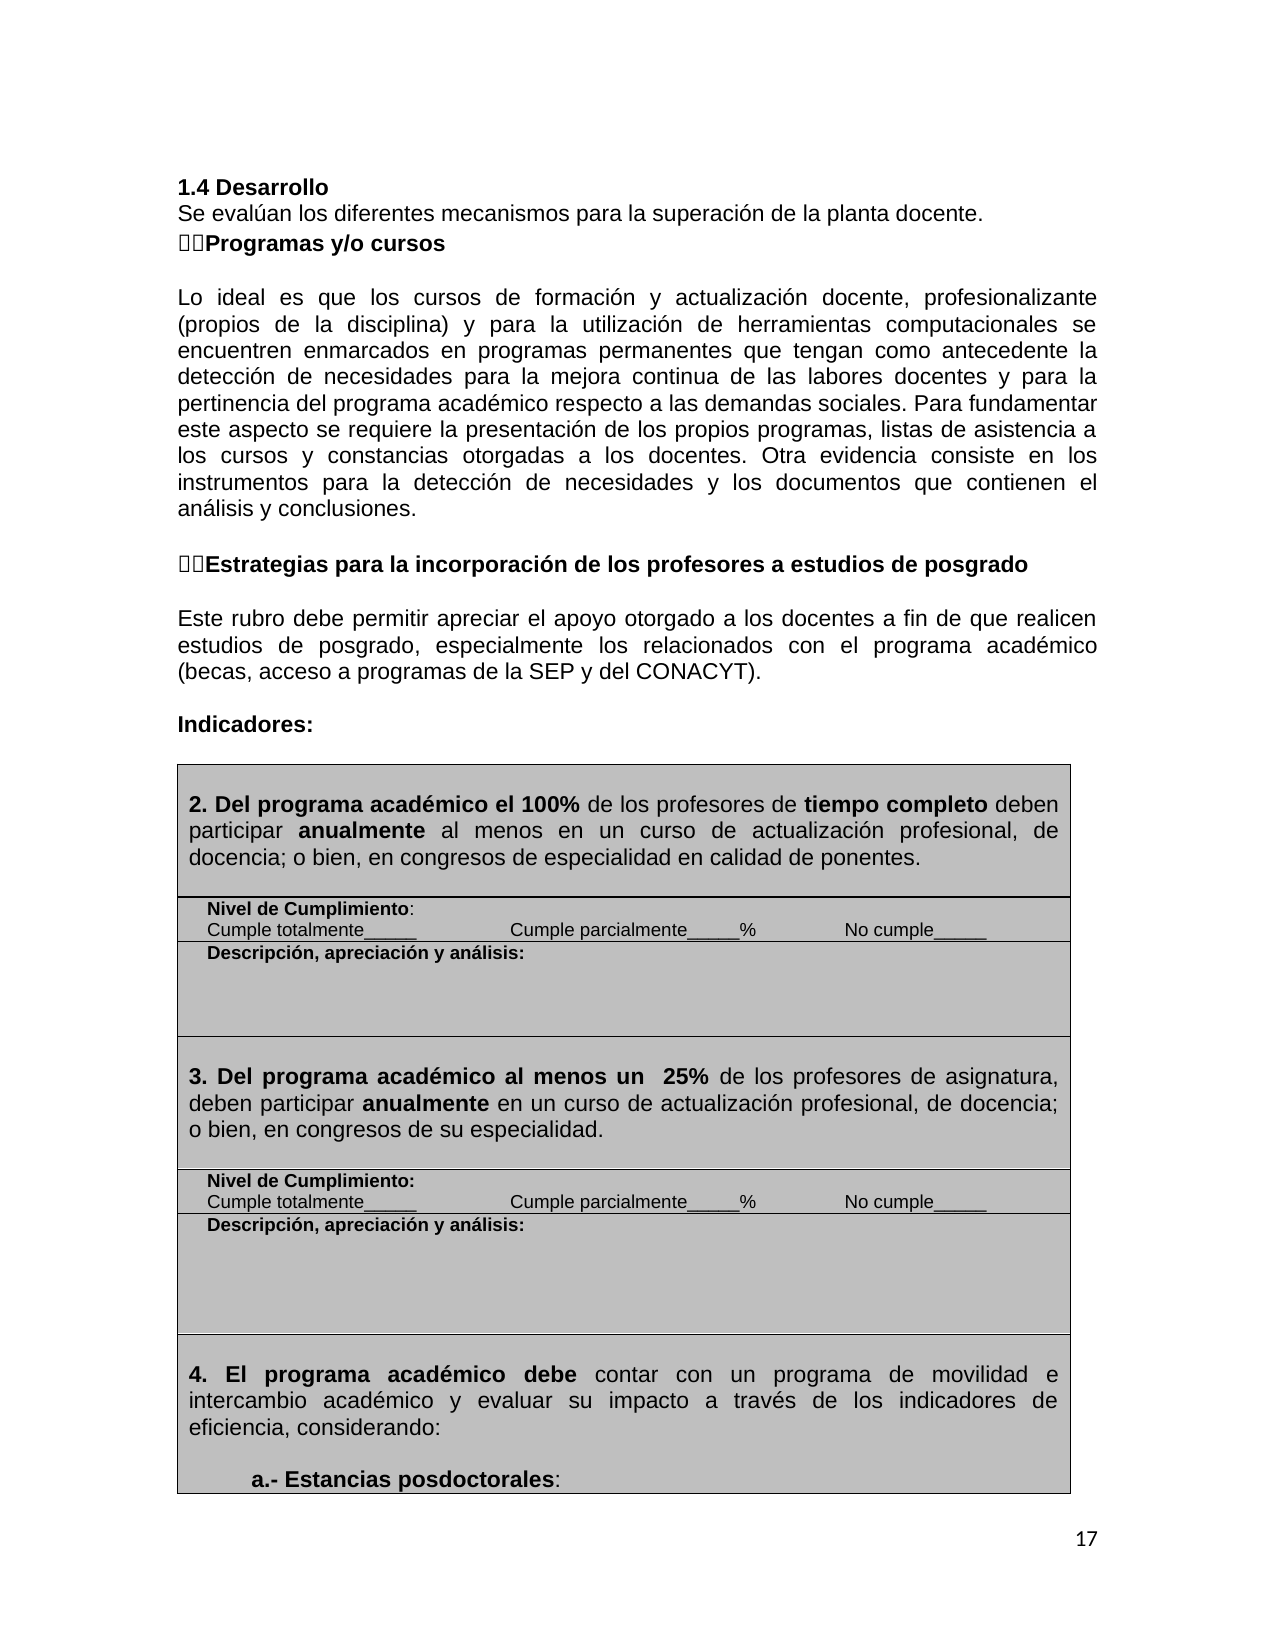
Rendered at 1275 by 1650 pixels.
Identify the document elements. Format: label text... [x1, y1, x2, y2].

table_cell Nivel de Cumplimiento: Cumple totalmente_____ Cumple parcialmente_____% No cumple_____ [178, 898, 1070, 941]
text Lo ideal es que los cursos de formación y actualización docente, profesionalizante (propios de la disciplina) y para la utilización de herramientas computacionales se encuentren enmarcados en programas permanentes que tengan como antecedente la detección de necesidades para la mejora continua de las labores docentes y para la pertinencia del programa académico respecto a las demandas sociales. Para fundamentar este aspecto se requiere la presentación de los propios programas, listas de asistencia a los cursos y constancias otorgadas a los docentes. Otra evidencia consiste en los instrumentos para la detección de necesidades y los documentos que contienen el análisis y conclusiones. [177, 284, 1098, 521]
table_cell Descripción, apreciación y análisis: [178, 1214, 1070, 1333]
text 1.4 Desarrollo [177, 174, 1098, 200]
text Estrategias para la incorporación de los profesores a estudios de posgrado [177, 548, 1098, 579]
table_cell 3. Del programa académico al menos un 25% de los profesores de asignatura, deben participar anualmente en un curso de actualización profesional, de docencia; o bien, en congresos de su especialidad. [178, 1037, 1070, 1168]
text Este rubro debe permitir apreciar el apoyo otorgado a los docentes a fin de que realicen estudios de posgrado, especialmente los relacionados con el programa académico (becas, acceso a programas de la SEP y del CONACYT). [177, 605, 1098, 684]
text Programas y/o cursos [177, 227, 1098, 258]
table_cell Descripción, apreciación y análisis: [178, 942, 1070, 1036]
table_cell Nivel de Cumplimiento: Cumple totalmente_____ Cumple parcialmente_____% No cumple_____ [178, 1170, 1070, 1213]
table_header 2. Del programa académico el 100% de los profesores de tiempo completo deben participar anualmente al menos en un curso de actualización profesional, de docencia; o bien, en congresos de especialidad en calidad de ponentes. [178, 765, 1070, 896]
text Indicadores: [177, 711, 1098, 737]
text Se evalúan los diferentes mecanismos para la superación de la planta docente. [177, 200, 1098, 227]
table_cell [178, 1335, 1070, 1493]
